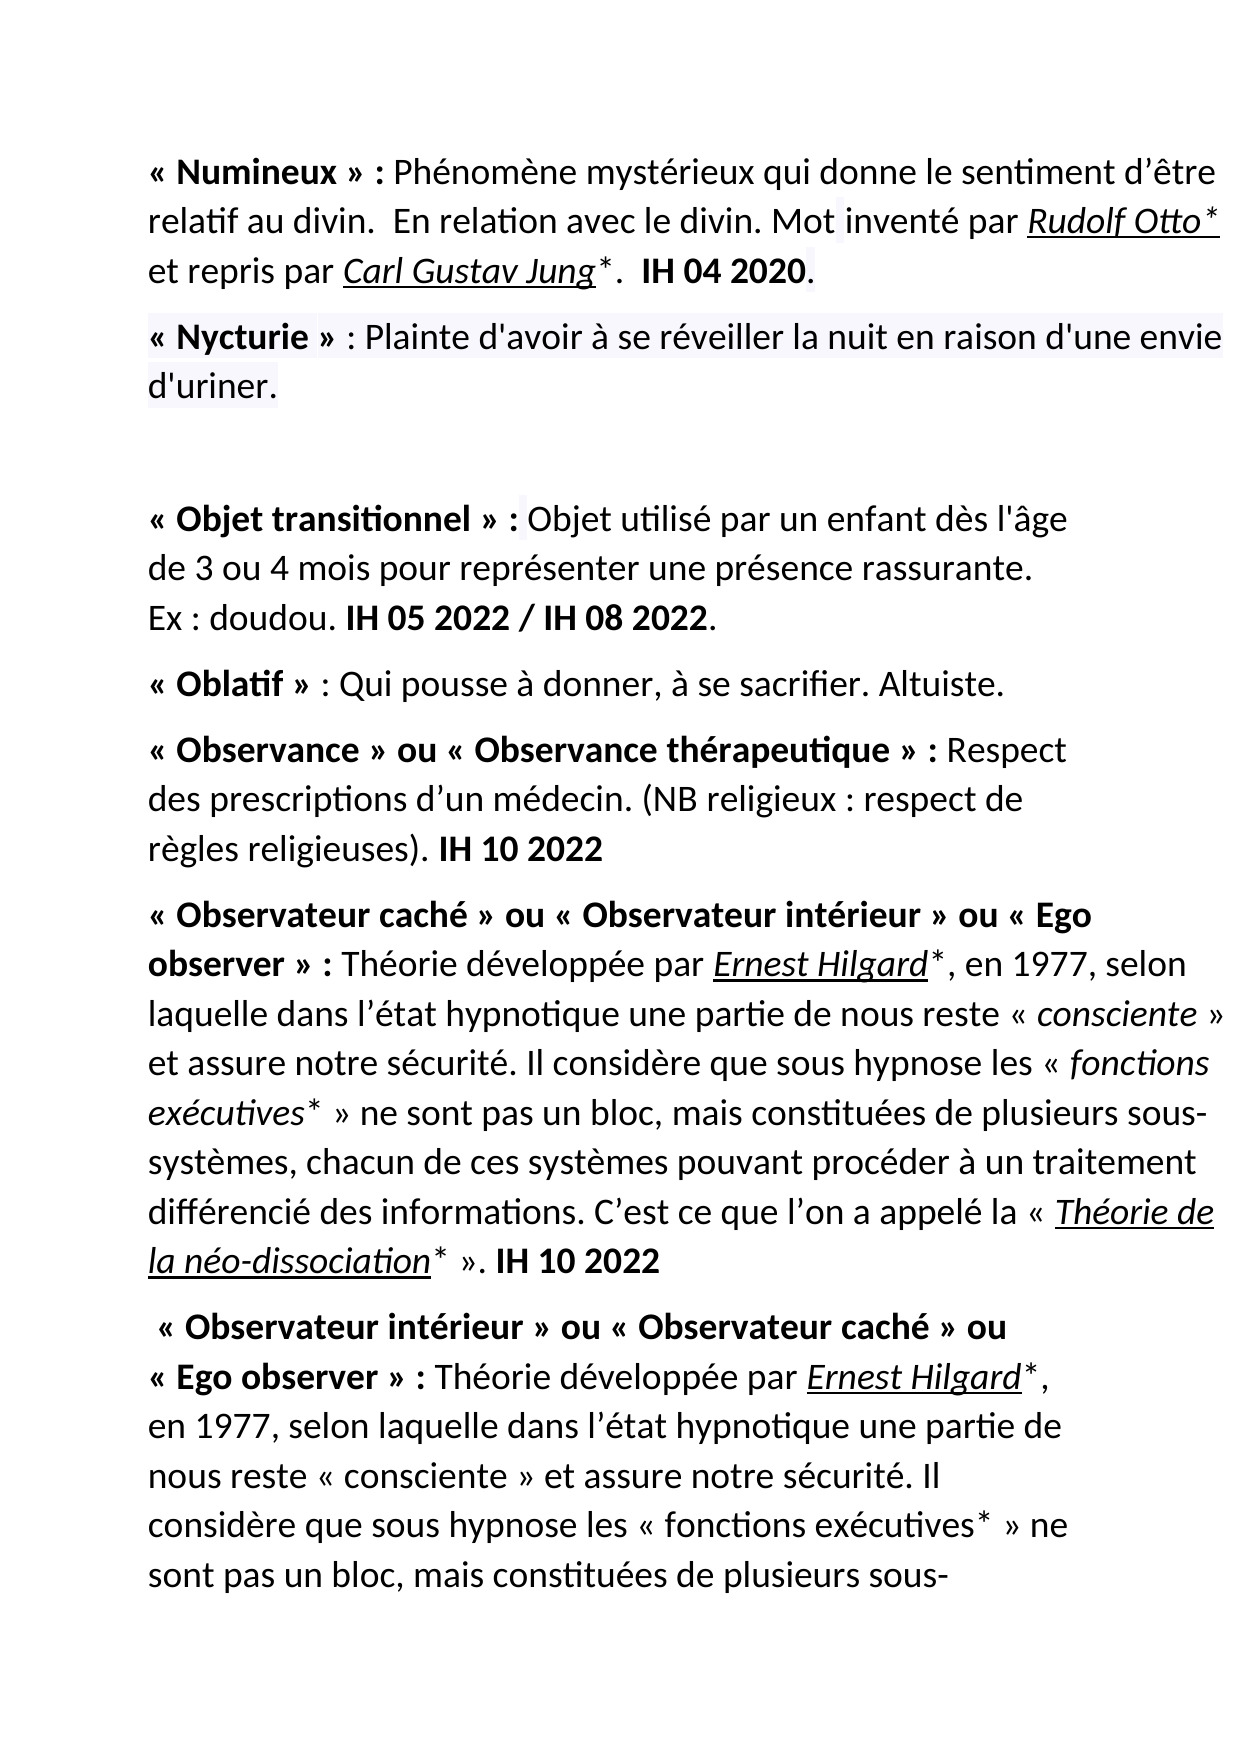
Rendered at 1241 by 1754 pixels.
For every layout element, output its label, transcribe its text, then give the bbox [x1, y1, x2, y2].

text « Objet transitionnel » : Objet utilisé par un enfant dès l'âge de 3 ou 4 mois pour représenter une présence rassurante. Ex : doudou. IH 05 2022 / IH 08 2022. [148, 494, 1093, 639]
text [148, 1303, 1093, 1597]
text « Observateur caché » ou « Observateur intérieur » ou « Ego observer » : Théorie développée par Ernest Hilgard*, en 1977, selon laquelle dans l’état hypnotique une partie de nous reste « consciente » et assure notre sécurité. Il considère que sous hypnose les « fonctions exécutives* » ne sont pas un bloc, mais constituées de plusieurs sous-systèmes, chacun de ces systèmes pouvant procéder à un traitement différencié des informations. C’est ce que l’on a appelé la « Théorie de la néo-dissociation* ». IH 10 2022 [148, 891, 1226, 1283]
text « Nycturie » : Plainte d'avoir à se réveiller la nuit en raison d'une envie d'uriner. [148, 313, 1240, 408]
text « Oblatif » : Qui pousse à donner, à se sacrifier. Altuiste. [148, 659, 1093, 705]
text « Observance » ou « Observance thérapeutique » : Respect des prescriptions d’un médecin. (NB religieux : respect de règles religieuses). IH 10 2022 [148, 726, 1093, 871]
text « Numineux » : Phénomène mystérieux qui donne le sentiment d’être relatif au divin. En relation avec le divin. Mot inventé par Rudolf Otto* et repris par Carl Gustav Jung*. IH 04 2020. [148, 148, 1240, 292]
